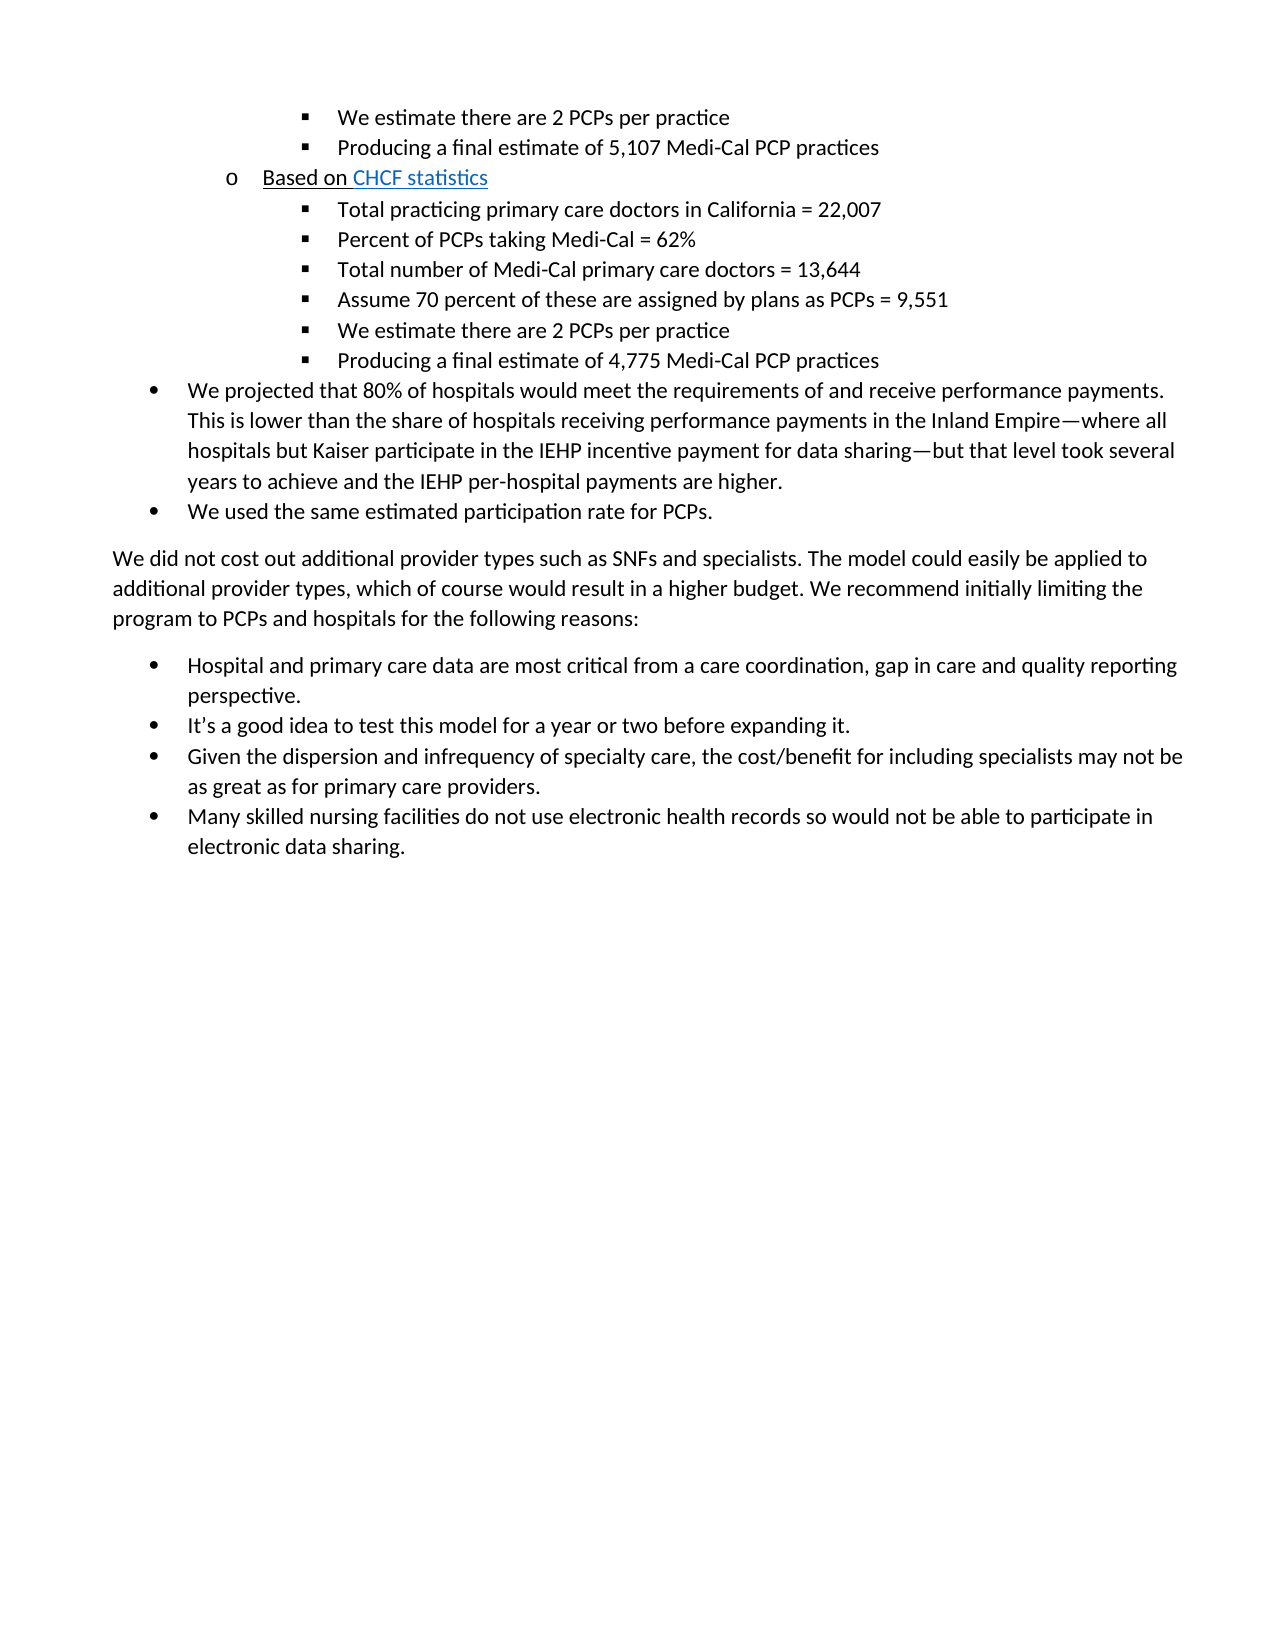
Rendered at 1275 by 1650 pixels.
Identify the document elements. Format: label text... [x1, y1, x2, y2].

list It’s a good idea to test this model for a year or two before expanding it. [150, 712, 1200, 739]
list Given the dispersion and infrequency of specialty care, the cost/benefit for including specialists may not be as great as for primary care providers. [150, 742, 1200, 800]
text We did not cost out additional provider types such as SNFs and specialists. The model could easily be applied to additional provider types, which of course would result in a higher budget. We recommend initially limiting the program to PCPs and hospitals for the following reasons: [112, 544, 1200, 632]
list Based on CHCF statistics [225, 163, 1200, 193]
list We estimate there are 2 PCPs per practice [300, 103, 1200, 131]
list We estimate there are 2 PCPs per practice [300, 316, 1200, 344]
list Total practicing primary care doctors in California = 22,007 [300, 195, 1200, 223]
list Assume 70 percent of these are assigned by plans as PCPs = 9,551 [300, 286, 1200, 313]
list Percent of PCPs taking Medi-Cal = 62% [300, 225, 1200, 253]
list Hospital and primary care data are most critical from a care coordination, gap in care and quality reporting perspective. [150, 651, 1200, 709]
list Many skilled nursing facilities do not use electronic health records so would not be able to participate in electronic data sharing. [150, 802, 1200, 860]
list We projected that 80% of hospitals would meet the requirements of and receive performance payments. This is lower than the share of hospitals receiving performance payments in the Inland Empire—where all hospitals but Kaiser participate in the IEHP incentive payment for data sharing—but that level took several years to achieve and the IEHP per-hospital payments are higher. [150, 376, 1200, 495]
list We used the same estimated participation rate for PCPs. [150, 497, 1200, 525]
list Producing a final estimate of 5,107 Medi-Cal PCP practices [300, 133, 1200, 161]
list Producing a final estimate of 4,775 Medi-Cal PCP practices [300, 346, 1200, 374]
list Total number of Medi-Cal primary care doctors = 13,644 [300, 255, 1200, 283]
